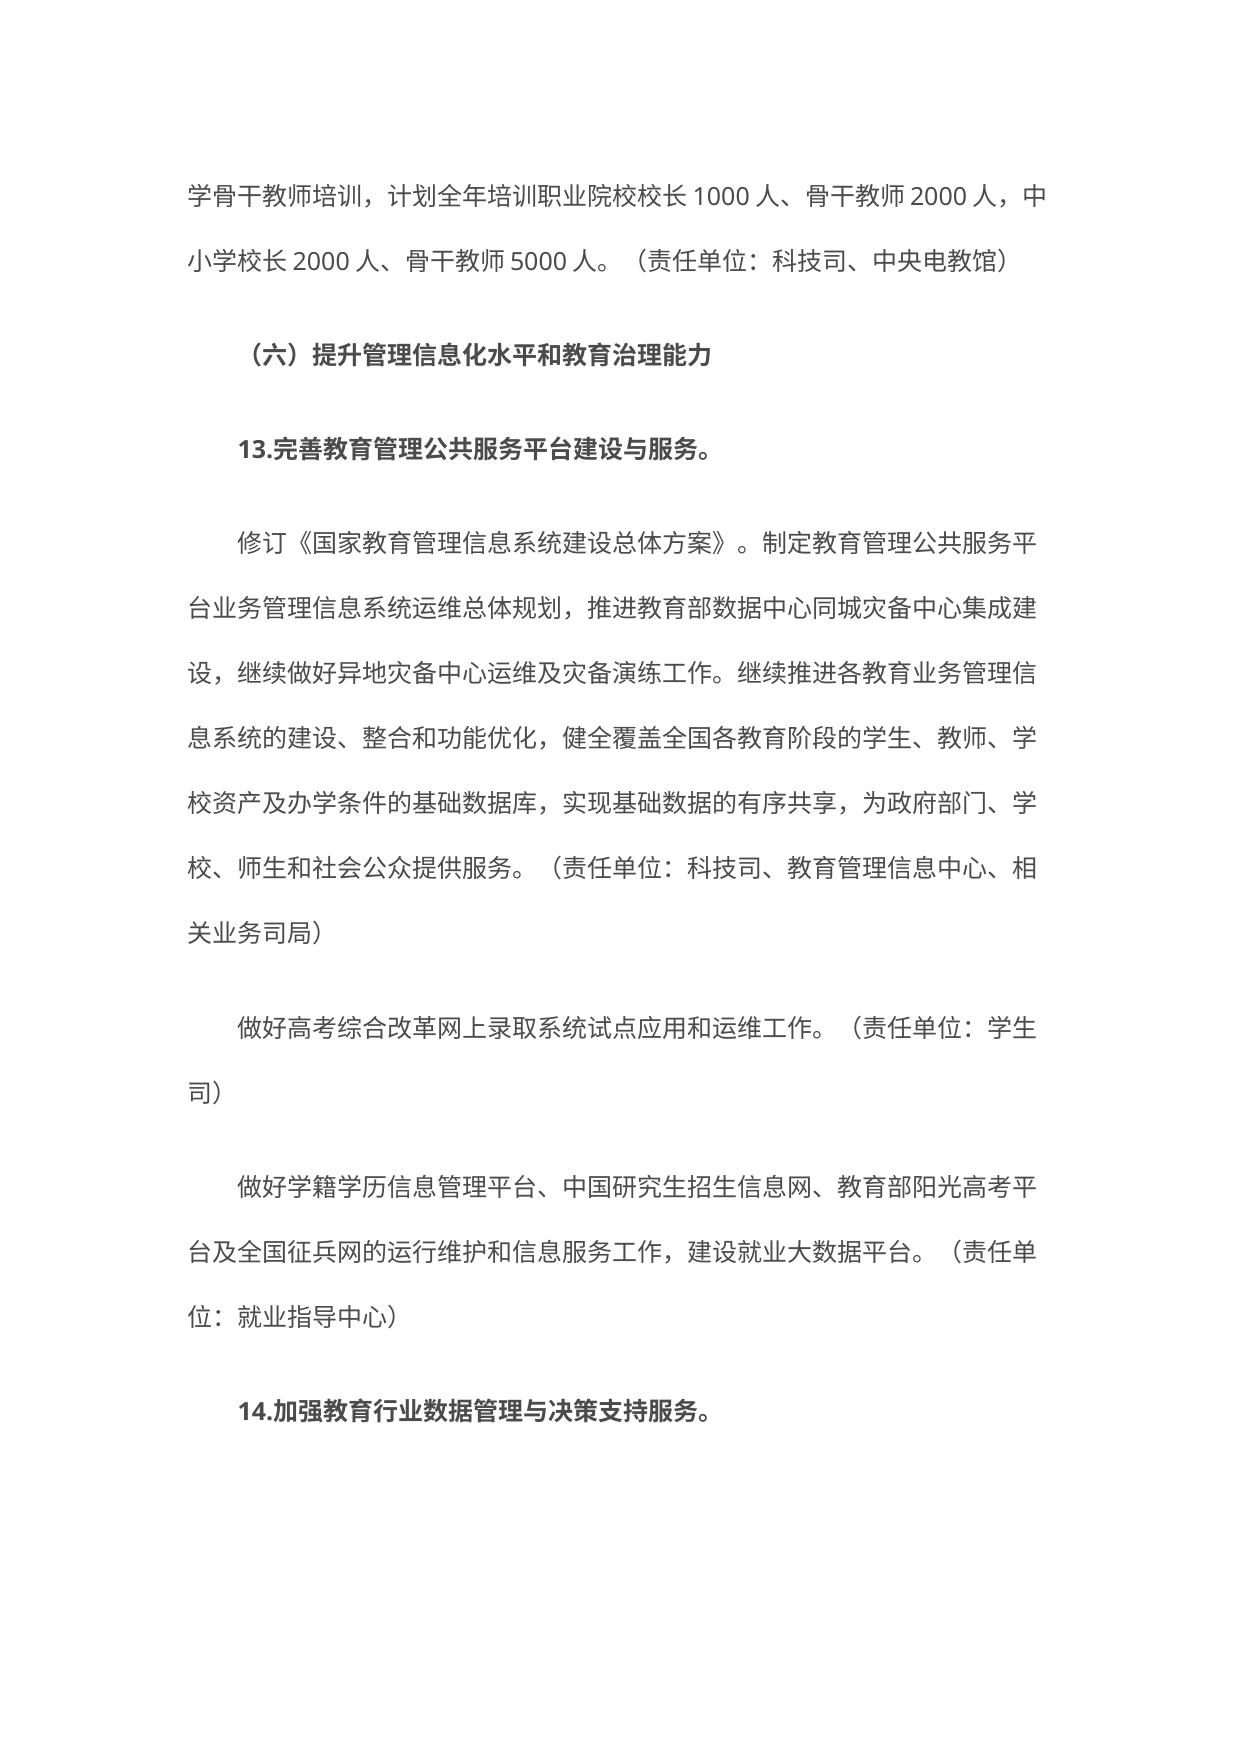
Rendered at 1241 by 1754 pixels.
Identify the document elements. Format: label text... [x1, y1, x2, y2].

text 做好高考综合改革网上录取系统试点应用和运维工作。（责任单位：学生司） [187, 994, 1053, 1124]
text 13.完善教育管理公共服务平台建设与服务。 [187, 415, 1053, 480]
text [187, 162, 1053, 292]
text 做好学籍学历信息管理平台、中国研究生招生信息网、教育部阳光高考平台及全国征兵网的运行维护和信息服务工作，建设就业大数据平台。（责任单位：就业指导中心） [187, 1153, 1053, 1348]
text 修订《国家教育管理信息系统建设总体方案》。制定教育管理公共服务平台业务管理信息系统运维总体规划，推进教育部数据中心同城灾备中心集成建设，继续做好异地灾备中心运维及灾备演练工作。继续推进各教育业务管理信息系统的建设、整合和功能优化，健全覆盖全国各教育阶段的学生、教师、学校资产及办学条件的基础数据库，实现基础数据的有序共享，为政府部门、学校、师生和社会公众提供服务。（责任单位：科技司、教育管理信息中心、相关业务司局） [187, 509, 1053, 964]
text （六）提升管理信息化水平和教育治理能力 [187, 321, 1053, 386]
text 14.加强教育行业数据管理与决策支持服务。 [187, 1377, 1053, 1442]
